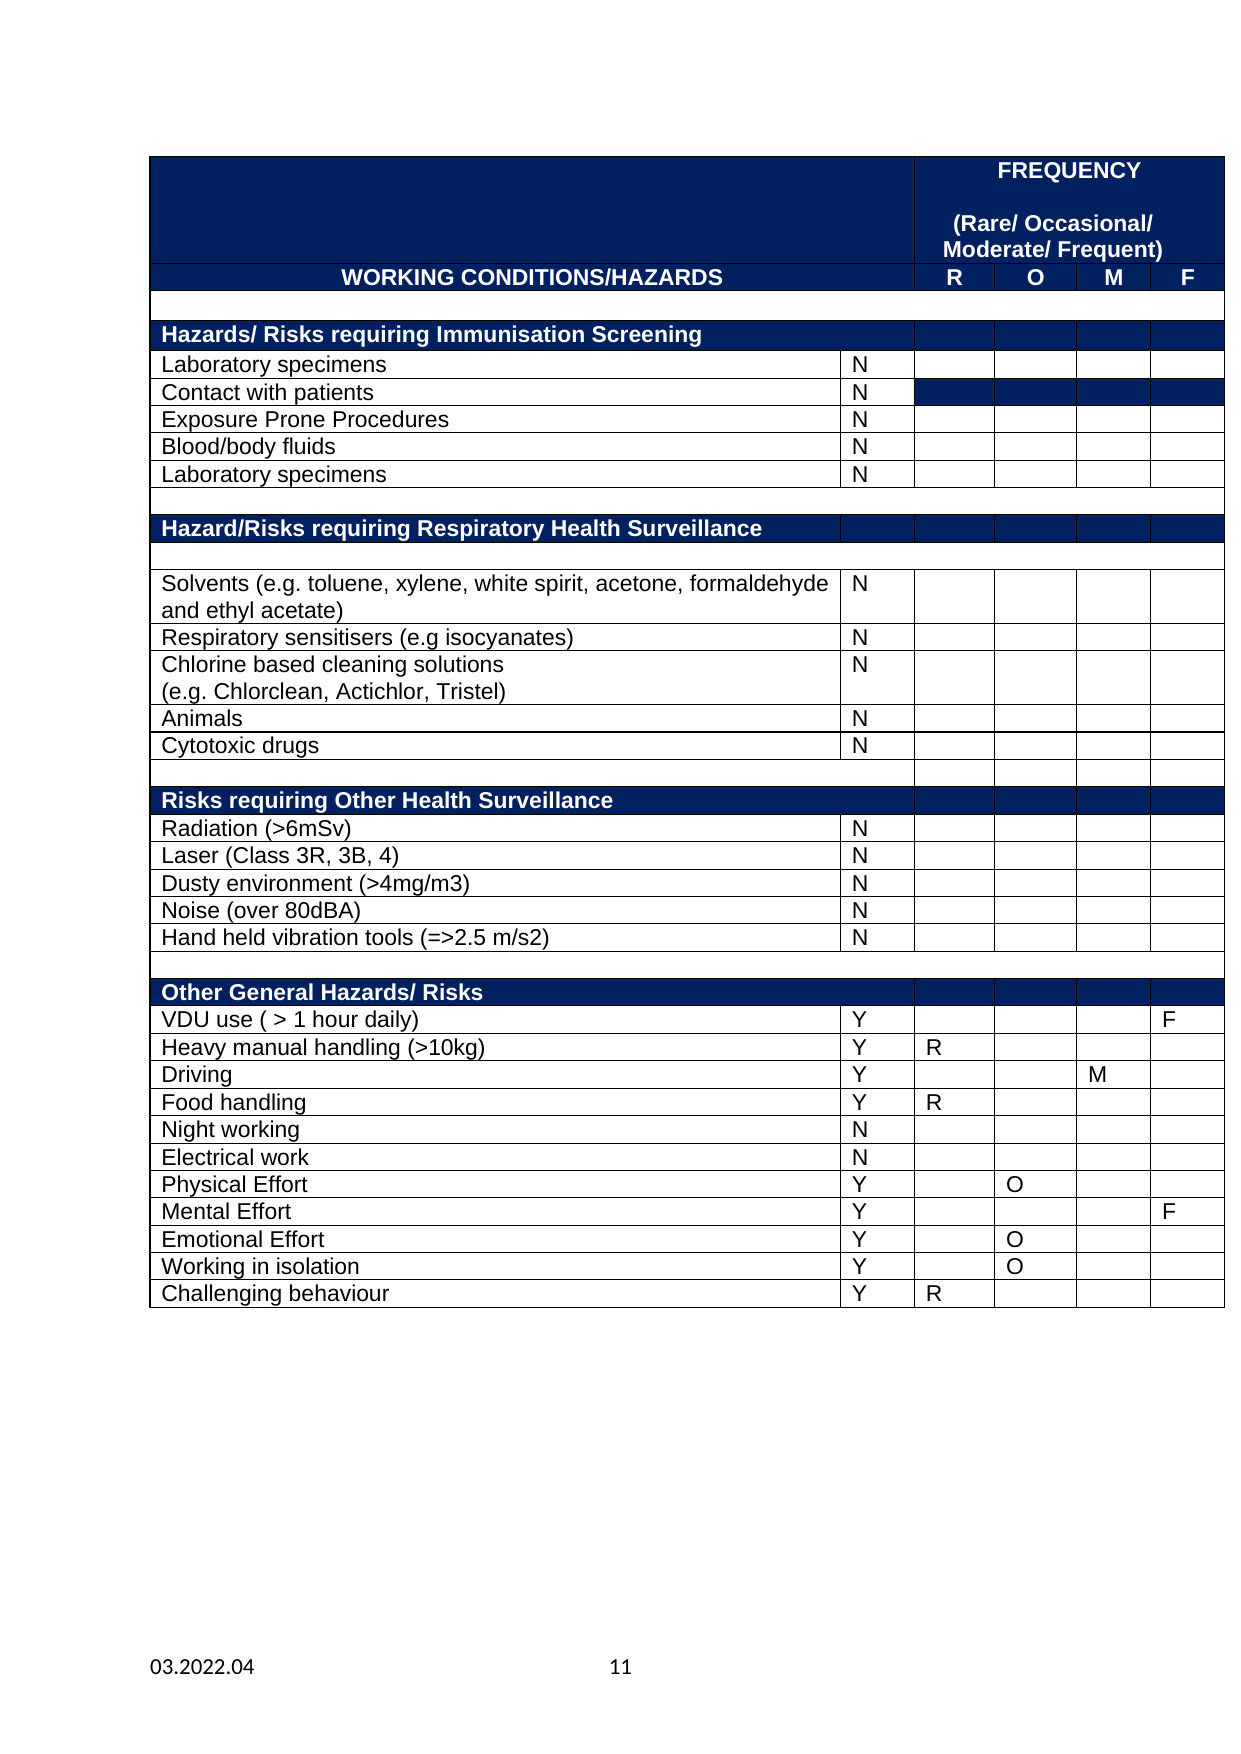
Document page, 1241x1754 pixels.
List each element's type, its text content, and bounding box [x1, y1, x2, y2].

table_cell Y [841, 1226, 914, 1252]
table_cell Solvents (e.g. toluene, xylene, white spirit, acetone, formaldehyde and ethyl acetate) [151, 570, 840, 623]
table_cell Emotional Effort [151, 1226, 840, 1252]
table_cell [1151, 433, 1224, 459]
table_cell Working in isolation [151, 1253, 840, 1279]
table_cell N [841, 733, 914, 759]
table_cell [1077, 461, 1150, 487]
table_cell [915, 321, 994, 350]
table_cell [1151, 379, 1224, 405]
table_cell [995, 924, 1076, 951]
table_cell [995, 379, 1076, 405]
table_cell [995, 1198, 1076, 1224]
table_cell Y [841, 1061, 914, 1088]
table_cell N [841, 815, 914, 841]
table_cell R [915, 264, 994, 290]
table_cell [1077, 924, 1150, 951]
table_cell Night working [151, 1116, 840, 1142]
table_cell [995, 1280, 1076, 1307]
table_cell [915, 842, 994, 868]
table_cell [915, 1144, 994, 1170]
table_cell [995, 787, 1076, 814]
table_cell [1077, 570, 1150, 623]
table_cell O [995, 264, 1076, 290]
table_cell [1077, 1089, 1150, 1115]
table_cell Dusty environment (>4mg/m3) [151, 870, 840, 896]
table_cell [995, 733, 1076, 759]
table_cell O [995, 1171, 1076, 1197]
table_cell [1077, 815, 1150, 841]
table_cell [915, 924, 994, 951]
table_cell [1077, 624, 1150, 650]
table_cell [1077, 379, 1150, 405]
table_cell [995, 433, 1076, 459]
table_cell [995, 515, 1076, 542]
table_cell N [841, 433, 914, 459]
table_cell [915, 870, 994, 896]
table_cell [915, 1061, 994, 1088]
table_cell [1077, 1116, 1150, 1142]
table_cell [1151, 351, 1224, 377]
table_cell R [915, 1280, 994, 1307]
table_cell [1077, 406, 1150, 432]
table_cell VDU use ( > 1 hour daily) [151, 1006, 840, 1033]
table_cell Laser (Class 3R, 3B, 4) [151, 842, 840, 868]
table_cell Y [841, 1034, 914, 1060]
table_cell [915, 733, 994, 759]
table_cell N [841, 1144, 914, 1170]
table_cell [915, 979, 994, 1005]
table_cell R [915, 1034, 994, 1060]
table_cell [1151, 870, 1224, 896]
table_cell [1151, 1116, 1224, 1142]
table_cell Laboratory specimens [151, 351, 840, 377]
table_cell [915, 515, 994, 542]
table_cell [1077, 897, 1150, 923]
table_cell [995, 570, 1076, 623]
table_cell [915, 1198, 994, 1224]
table_cell [1077, 760, 1150, 786]
table_cell N [841, 406, 914, 432]
table_cell R [915, 1089, 994, 1115]
table_cell [995, 1144, 1076, 1170]
table_cell [1077, 787, 1150, 814]
table_cell [995, 1116, 1076, 1142]
table_cell [995, 897, 1076, 923]
table_cell O [995, 1253, 1076, 1279]
table_cell [151, 760, 914, 786]
table_cell Electrical work [151, 1144, 840, 1170]
table_cell [1077, 321, 1150, 350]
table_cell [1077, 433, 1150, 459]
table_cell N [841, 379, 914, 405]
table_cell Cytotoxic drugs [151, 733, 840, 759]
table_cell [1151, 787, 1224, 814]
table_cell [1151, 760, 1224, 786]
table_cell Y [841, 1253, 914, 1279]
table_cell [151, 543, 1224, 569]
table_cell O [995, 1226, 1076, 1252]
table_cell [995, 705, 1076, 731]
table_cell [1077, 1226, 1150, 1252]
table_cell [915, 1171, 994, 1197]
table_cell [915, 406, 994, 432]
table_cell Noise (over 80dBA) [151, 897, 840, 923]
table_cell M [1077, 264, 1150, 290]
table_cell [1077, 979, 1150, 1005]
table_cell Contact with patients [151, 379, 840, 405]
table_cell [1077, 1198, 1150, 1224]
table_cell [915, 351, 994, 377]
table_cell [1077, 733, 1150, 759]
table_cell Y [841, 1171, 914, 1197]
table_cell [915, 897, 994, 923]
table_cell N [841, 461, 914, 487]
table_cell [1077, 1144, 1150, 1170]
table_cell [915, 787, 994, 814]
table_cell [1077, 651, 1150, 704]
table_cell [1077, 705, 1150, 731]
table_cell [915, 624, 994, 650]
table_cell [995, 1034, 1076, 1060]
table_cell Y [841, 1198, 914, 1224]
table_cell N [841, 351, 914, 377]
table_cell [995, 842, 1076, 868]
table_cell [1151, 1226, 1224, 1252]
table_cell [1151, 406, 1224, 432]
table_cell [1077, 1034, 1150, 1060]
table_cell [151, 488, 1224, 514]
table_cell [995, 870, 1076, 896]
table_cell [1151, 321, 1224, 350]
table_cell N [841, 570, 914, 623]
table_cell [1151, 979, 1224, 1005]
table_cell [1077, 1253, 1150, 1279]
table_cell [1151, 1253, 1224, 1279]
table_cell Risks requiring Other Health Surveillance [151, 787, 914, 814]
table_cell Challenging behaviour [151, 1280, 840, 1307]
table_cell Hazards/ Risks requiring Immunisation Screening [151, 321, 914, 350]
table_cell N [841, 624, 914, 650]
table_cell [1151, 651, 1224, 704]
table_cell [915, 570, 994, 623]
table_cell [915, 651, 994, 704]
table_cell F [1151, 1198, 1224, 1224]
table_cell M [1077, 1061, 1150, 1088]
table_cell F [1151, 1006, 1224, 1033]
table_cell [915, 433, 994, 459]
table_cell Blood/body fluids [151, 433, 840, 459]
table_cell [1151, 570, 1224, 623]
table_cell Hand held vibration tools (=>2.5 m/s2) [151, 924, 840, 951]
table_header [151, 157, 914, 263]
table_cell [995, 1061, 1076, 1088]
table_cell [841, 515, 914, 542]
table_cell [995, 760, 1076, 786]
table_cell [151, 291, 1224, 320]
table_cell [915, 760, 994, 786]
table_cell Physical Effort [151, 1171, 840, 1197]
table_cell [1077, 515, 1150, 542]
table_cell [995, 815, 1076, 841]
table_cell WORKING CONDITIONS/HAZARDS [151, 264, 914, 290]
table_cell Y [841, 1089, 914, 1115]
table_cell Animals [151, 705, 840, 731]
table_cell [1151, 924, 1224, 951]
table_cell N [841, 870, 914, 896]
table_header FREQUENCY (Rare/ Occasional/ Moderate/ Frequent) [915, 157, 1224, 263]
table_cell [1077, 1171, 1150, 1197]
table_cell Heavy manual handling (>10kg) [151, 1034, 840, 1060]
table_cell [995, 979, 1076, 1005]
table_cell [1077, 1280, 1150, 1307]
table_cell [1077, 842, 1150, 868]
table_cell N [841, 842, 914, 868]
table_cell [995, 406, 1076, 432]
table_cell Laboratory specimens [151, 461, 840, 487]
table_cell [1151, 1280, 1224, 1307]
table_cell [1077, 870, 1150, 896]
table_cell Hazard/Risks requiring Respiratory Health Surveillance [151, 515, 840, 542]
table_cell Driving [151, 1061, 840, 1088]
table_cell [1151, 624, 1224, 650]
table_cell [915, 461, 994, 487]
table_cell [915, 1226, 994, 1252]
table_cell [995, 461, 1076, 487]
table_cell Respiratory sensitisers (e.g isocyanates) [151, 624, 840, 650]
table_cell [1151, 897, 1224, 923]
table_cell N [841, 897, 914, 923]
table_cell Chlorine based cleaning solutions (e.g. Chlorclean, Actichlor, Tristel) [151, 651, 840, 704]
table_cell Food handling [151, 1089, 840, 1115]
table_cell [1151, 515, 1224, 542]
table_cell [915, 705, 994, 731]
table_cell [1151, 1034, 1224, 1060]
table_cell Exposure Prone Procedures [151, 406, 840, 432]
table_cell N [841, 651, 914, 704]
table_cell N [841, 705, 914, 731]
table_cell Y [841, 1280, 914, 1307]
table_cell [1151, 705, 1224, 731]
table_cell Mental Effort [151, 1198, 840, 1224]
table_cell [1151, 815, 1224, 841]
table_cell [1151, 1089, 1224, 1115]
table_cell [1151, 733, 1224, 759]
table_cell Radiation (>6mSv) [151, 815, 840, 841]
table_cell [995, 1006, 1076, 1033]
table_cell [1151, 1171, 1224, 1197]
table_cell Other General Hazards/ Risks [151, 979, 914, 1005]
table_cell [915, 815, 994, 841]
table_cell [915, 1253, 994, 1279]
table_cell N [841, 1116, 914, 1142]
table_cell [915, 1006, 994, 1033]
table_cell [1151, 1061, 1224, 1088]
table_cell [1077, 351, 1150, 377]
table_cell [1151, 1144, 1224, 1170]
table_cell [915, 1116, 994, 1142]
table_cell [995, 624, 1076, 650]
table_cell [995, 351, 1076, 377]
table_cell Y [841, 1006, 914, 1033]
table_cell [995, 1089, 1076, 1115]
table_cell [995, 651, 1076, 704]
table_cell [995, 321, 1076, 350]
table_cell [151, 952, 1224, 978]
table_cell N [841, 924, 914, 951]
table_cell [1151, 461, 1224, 487]
table_cell [1151, 842, 1224, 868]
table_cell [915, 379, 994, 405]
table_cell F [1151, 264, 1224, 290]
table_cell [1077, 1006, 1150, 1033]
